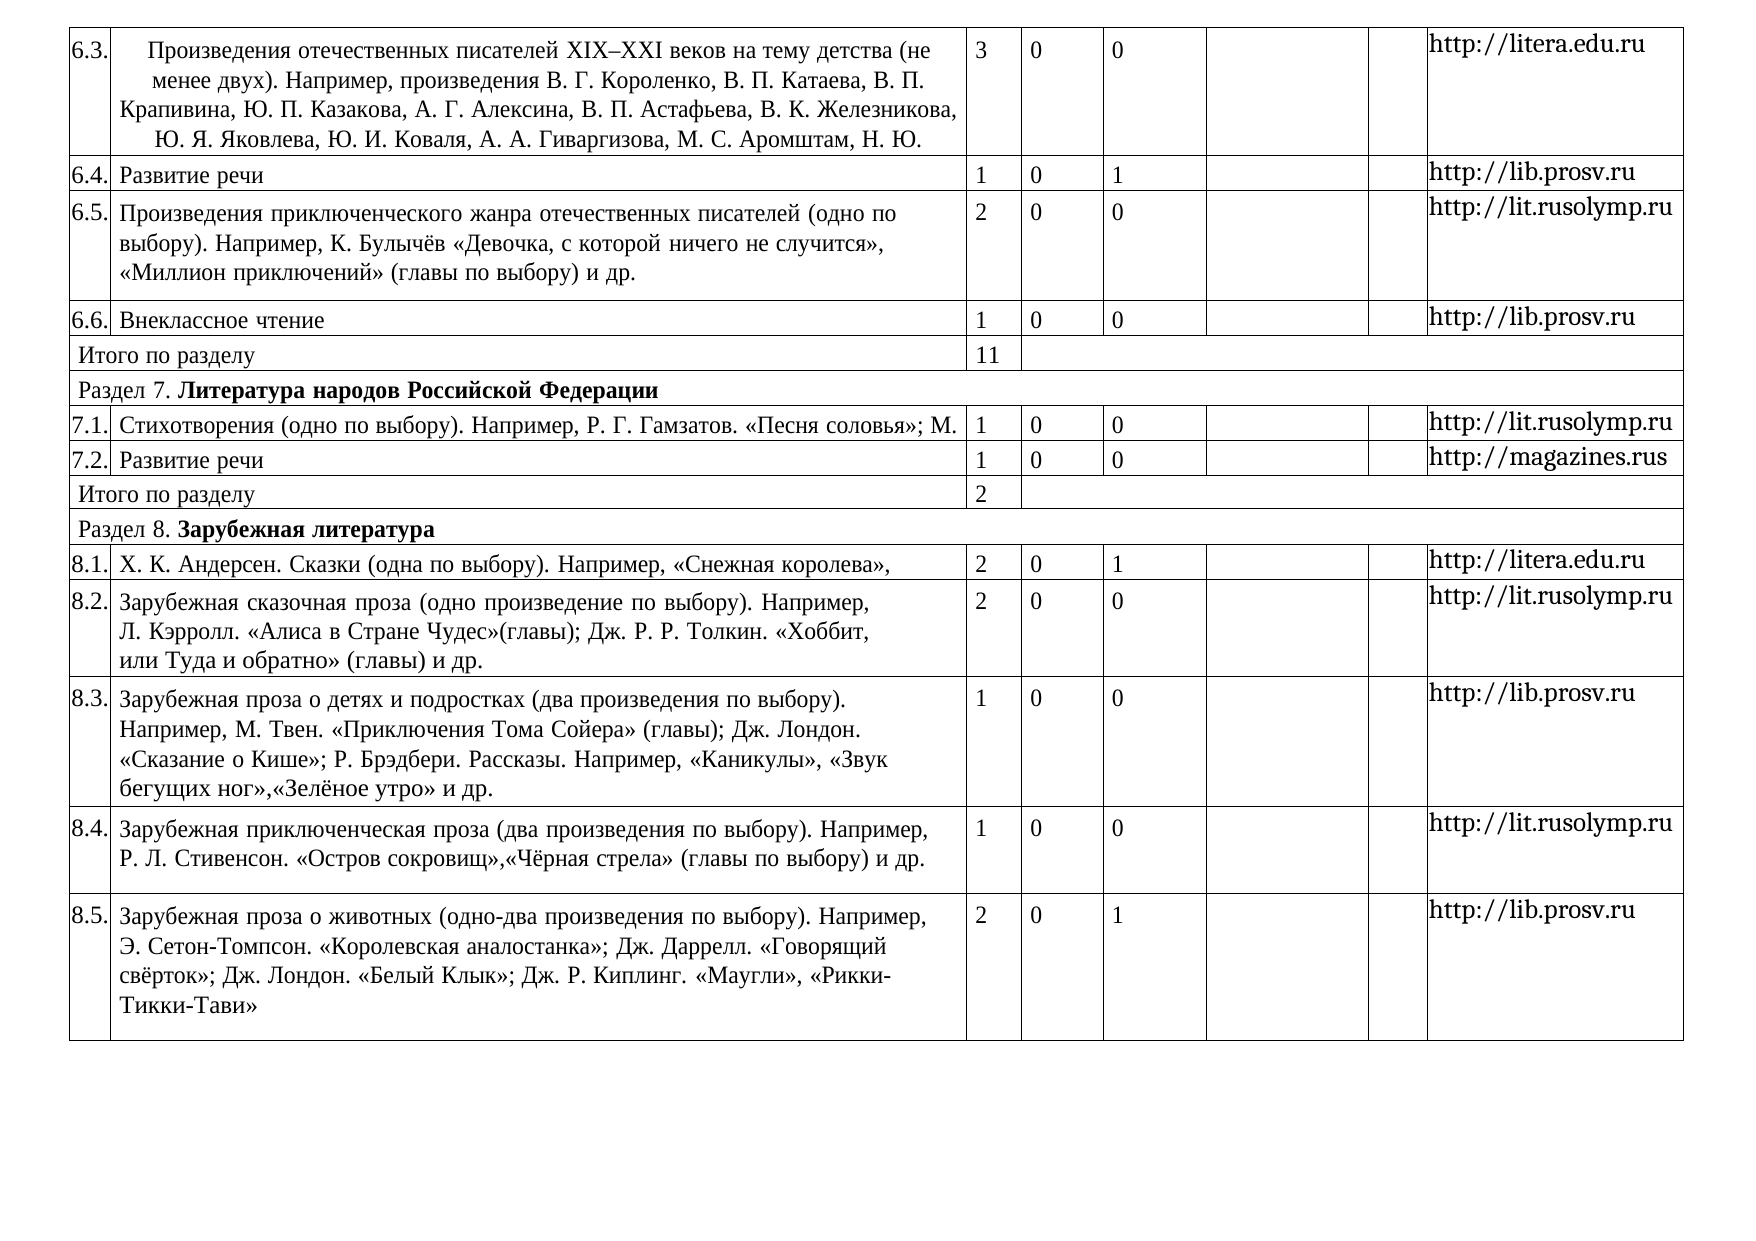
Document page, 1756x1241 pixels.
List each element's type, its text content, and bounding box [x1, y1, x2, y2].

table_cell [1022, 476, 1683, 508]
table_cell [1369, 441, 1427, 475]
table_cell http://lib.prosv.ru [1428, 301, 1683, 335]
table_cell 0 [1022, 191, 1103, 300]
table_header [1207, 28, 1368, 155]
table_cell [1207, 894, 1368, 1040]
table_cell 1 [967, 301, 1021, 335]
table_cell [1207, 545, 1368, 579]
table_cell [1207, 301, 1368, 335]
table_cell Зарубежная приключенческая проза (два произведения по выбору). Например, Р. Л. Стивенсон. «Остров сокровищ»,«Чёрная стрела» (главы по выбору) и др. [111, 807, 966, 893]
table_cell 8.3. [70, 677, 110, 806]
table_cell 1 [967, 677, 1021, 806]
table_cell 8.2. [70, 580, 110, 676]
table_cell 2 [967, 191, 1021, 300]
table_cell [1207, 580, 1368, 676]
table_cell Развитие речи [111, 156, 966, 190]
table_cell 0 [1104, 191, 1206, 300]
table_header http://litera.edu.ru [1428, 28, 1683, 155]
table_cell http://lit.rusolymp.ru [1428, 580, 1683, 676]
table_cell [1369, 301, 1427, 335]
table_cell 2 [967, 894, 1021, 1040]
table_cell [1207, 156, 1368, 190]
table_cell 0 [1104, 441, 1206, 475]
table_cell 1 [1104, 894, 1206, 1040]
table_cell [1207, 677, 1368, 806]
table_cell Итого по разделу [70, 336, 966, 370]
table_cell 1 [967, 807, 1021, 893]
table_cell http://lit.rusolymp.ru [1428, 191, 1683, 300]
table_header 0 [1104, 28, 1206, 155]
table_cell Итого по разделу [70, 476, 966, 508]
table_cell http://lit.rusolymp.ru [1428, 807, 1683, 893]
table_cell [1207, 406, 1368, 440]
table_cell Развитие речи [111, 441, 966, 475]
table_cell 1 [967, 406, 1021, 440]
table_cell 7.1. [70, 406, 110, 440]
table_header [1369, 28, 1427, 155]
table_cell 1 [967, 156, 1021, 190]
table_cell 0 [1022, 441, 1103, 475]
table_cell 0 [1104, 406, 1206, 440]
table_cell [1207, 191, 1368, 300]
table_cell Внеклассное чтение [111, 301, 966, 335]
table_cell [1207, 807, 1368, 893]
table_cell 0 [1022, 406, 1103, 440]
table_cell Стихотворения (одно по выбору). Например, Р. Г. Гамзатов. «Песня соловья»; М. [111, 406, 966, 440]
table_cell [1369, 545, 1427, 579]
table_cell Раздел 8. Зарубежная литература [70, 509, 1683, 543]
table_cell [1369, 807, 1427, 893]
table_cell 0 [1022, 894, 1103, 1040]
table_cell 1 [1104, 156, 1206, 190]
table_cell 2 [967, 545, 1021, 579]
table_header Произведения отечественных писателей XIX–XXI веков на тему детства (не менее двух). Например, произведения В. Г. Короленко, В. П. Катаева, В. П. Крапивина, Ю. П. Казакова, А. Г. Алексина, В. П. Астафьева, В. К. Железникова, Ю. Я. Яковлева, Ю. И. Коваля, А. А. Гиваргизова, М. С. Аромштам, Н. Ю. [111, 28, 966, 155]
table_cell 0 [1022, 677, 1103, 806]
table_cell Зарубежная сказочная проза (одно произведение по выбору). Например, Л. Кэрролл. «Алиса в Стране Чудес»(главы); Дж. Р. Р. Толкин. «Хоббит, или Туда и обратно» (главы) и др. [111, 580, 966, 676]
table_cell 0 [1022, 156, 1103, 190]
table_cell 0 [1022, 580, 1103, 676]
table_cell [1369, 406, 1427, 440]
table_cell 0 [1022, 545, 1103, 579]
table_cell Произведения приключенческого жанра отечественных писателей (одно по выбору). Например, К. Булычёв «Девочка, с которой ничего не случится», «Миллион приключений» (главы по выбору) и др. [111, 191, 966, 300]
table_cell [1207, 441, 1368, 475]
table_cell Зарубежная проза о детях и подростках (два произведения по выбору). Например, М. Твен. «Приключения Тома Сойера» (главы); Дж. Лондон. «Сказание о Кише»; Р. Брэдбери. Рассказы. Например, «Каникулы», «Звук бегущих ног»,«Зелёное утро» и др. [111, 677, 966, 806]
table_cell 0 [1104, 301, 1206, 335]
table_cell 1 [1104, 545, 1206, 579]
table_cell 8.4. [70, 807, 110, 893]
table_header 0 [1022, 28, 1103, 155]
table_cell 8.5. [70, 894, 110, 1040]
table_header 6.3. [70, 28, 110, 155]
table_cell 0 [1022, 301, 1103, 335]
table_cell 0 [1104, 677, 1206, 806]
table_cell [1369, 580, 1427, 676]
table_cell http://litera.edu.ru [1428, 545, 1683, 579]
table_cell 11 [967, 336, 1021, 370]
table_cell http://lib.prosv.ru [1428, 677, 1683, 806]
table_cell 1 [967, 441, 1021, 475]
table_cell Зарубежная проза о животных (одно-два произведения по выбору). Например, Э. Сетон-Томпсон. «Королевская аналостанка»; Дж. Даррелл. «Говорящий свёрток»; Дж. Лондон. «Белый Клык»; Дж. Р. Киплинг. «Маугли», «Рикки- Тикки-Тави» [111, 894, 966, 1040]
table_cell [1369, 191, 1427, 300]
table_cell 2 [967, 476, 1021, 508]
table_cell [1369, 156, 1427, 190]
table_cell 0 [1104, 580, 1206, 676]
table_cell 0 [1104, 807, 1206, 893]
table_cell 0 [1022, 807, 1103, 893]
table_cell 7.2. [70, 441, 110, 475]
table_cell http://lit.rusolymp.ru [1428, 406, 1683, 440]
table_cell 6.4. [70, 156, 110, 190]
table_cell [1369, 677, 1427, 806]
table_cell 6.6. [70, 301, 110, 335]
table_cell http://magazines.rus [1428, 441, 1683, 475]
table_cell http://lib.prosv.ru [1428, 156, 1683, 190]
table_cell Х. К. Андерсен. Сказки (одна по выбору). Например, «Снежная королева», [111, 545, 966, 579]
table_cell 6.5. [70, 191, 110, 300]
table_cell Раздел 7. Литература народов Российской Федерации [70, 371, 1683, 405]
table_cell [1022, 336, 1683, 370]
table_cell 2 [967, 580, 1021, 676]
table_cell 8.1. [70, 545, 110, 579]
table_cell http://lib.prosv.ru [1428, 894, 1683, 1040]
table_header 3 [967, 28, 1021, 155]
table_cell [1369, 894, 1427, 1040]
